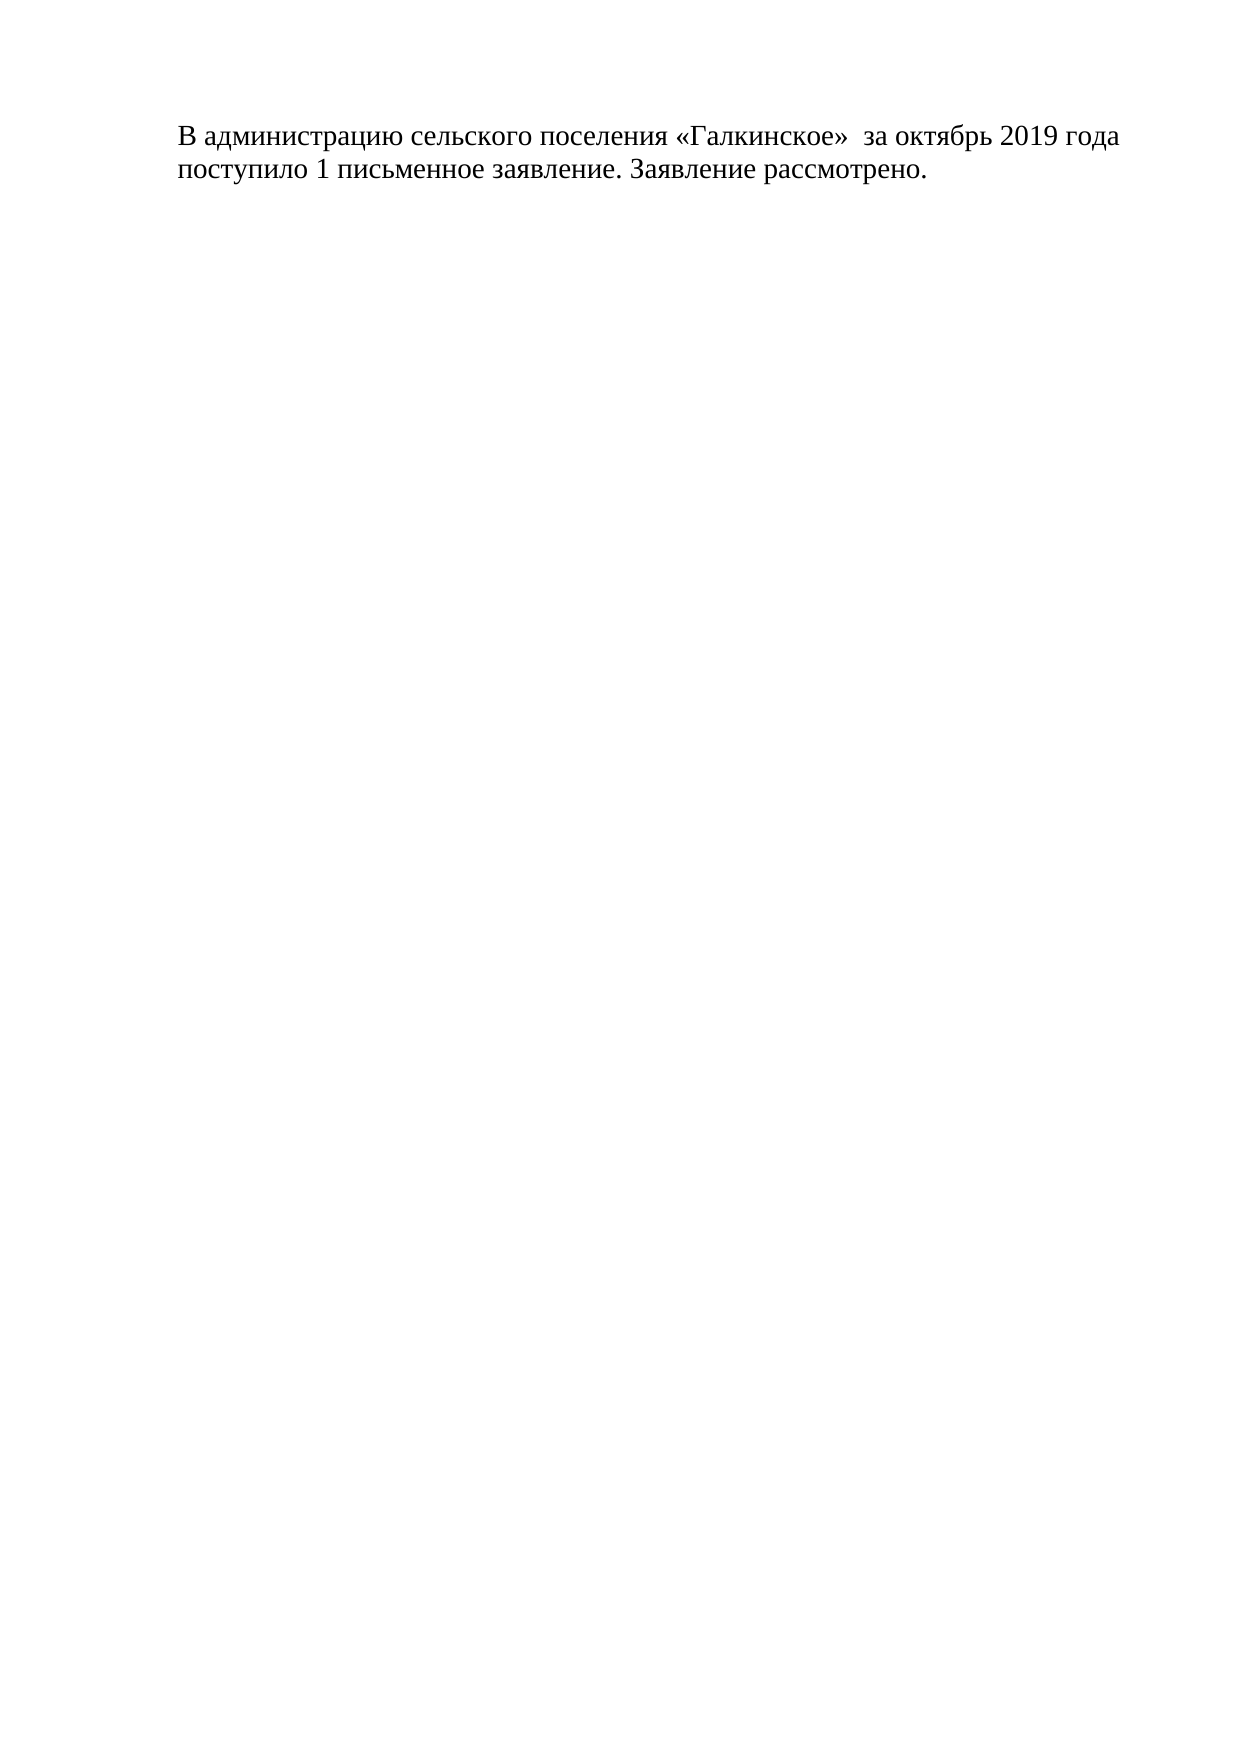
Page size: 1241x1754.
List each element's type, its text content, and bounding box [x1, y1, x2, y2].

text В администрацию сельского поселения «Галкинское» за октябрь 2019 года поступило 1 письменное заявление. Заявление рассмотрено. [177, 118, 1152, 185]
